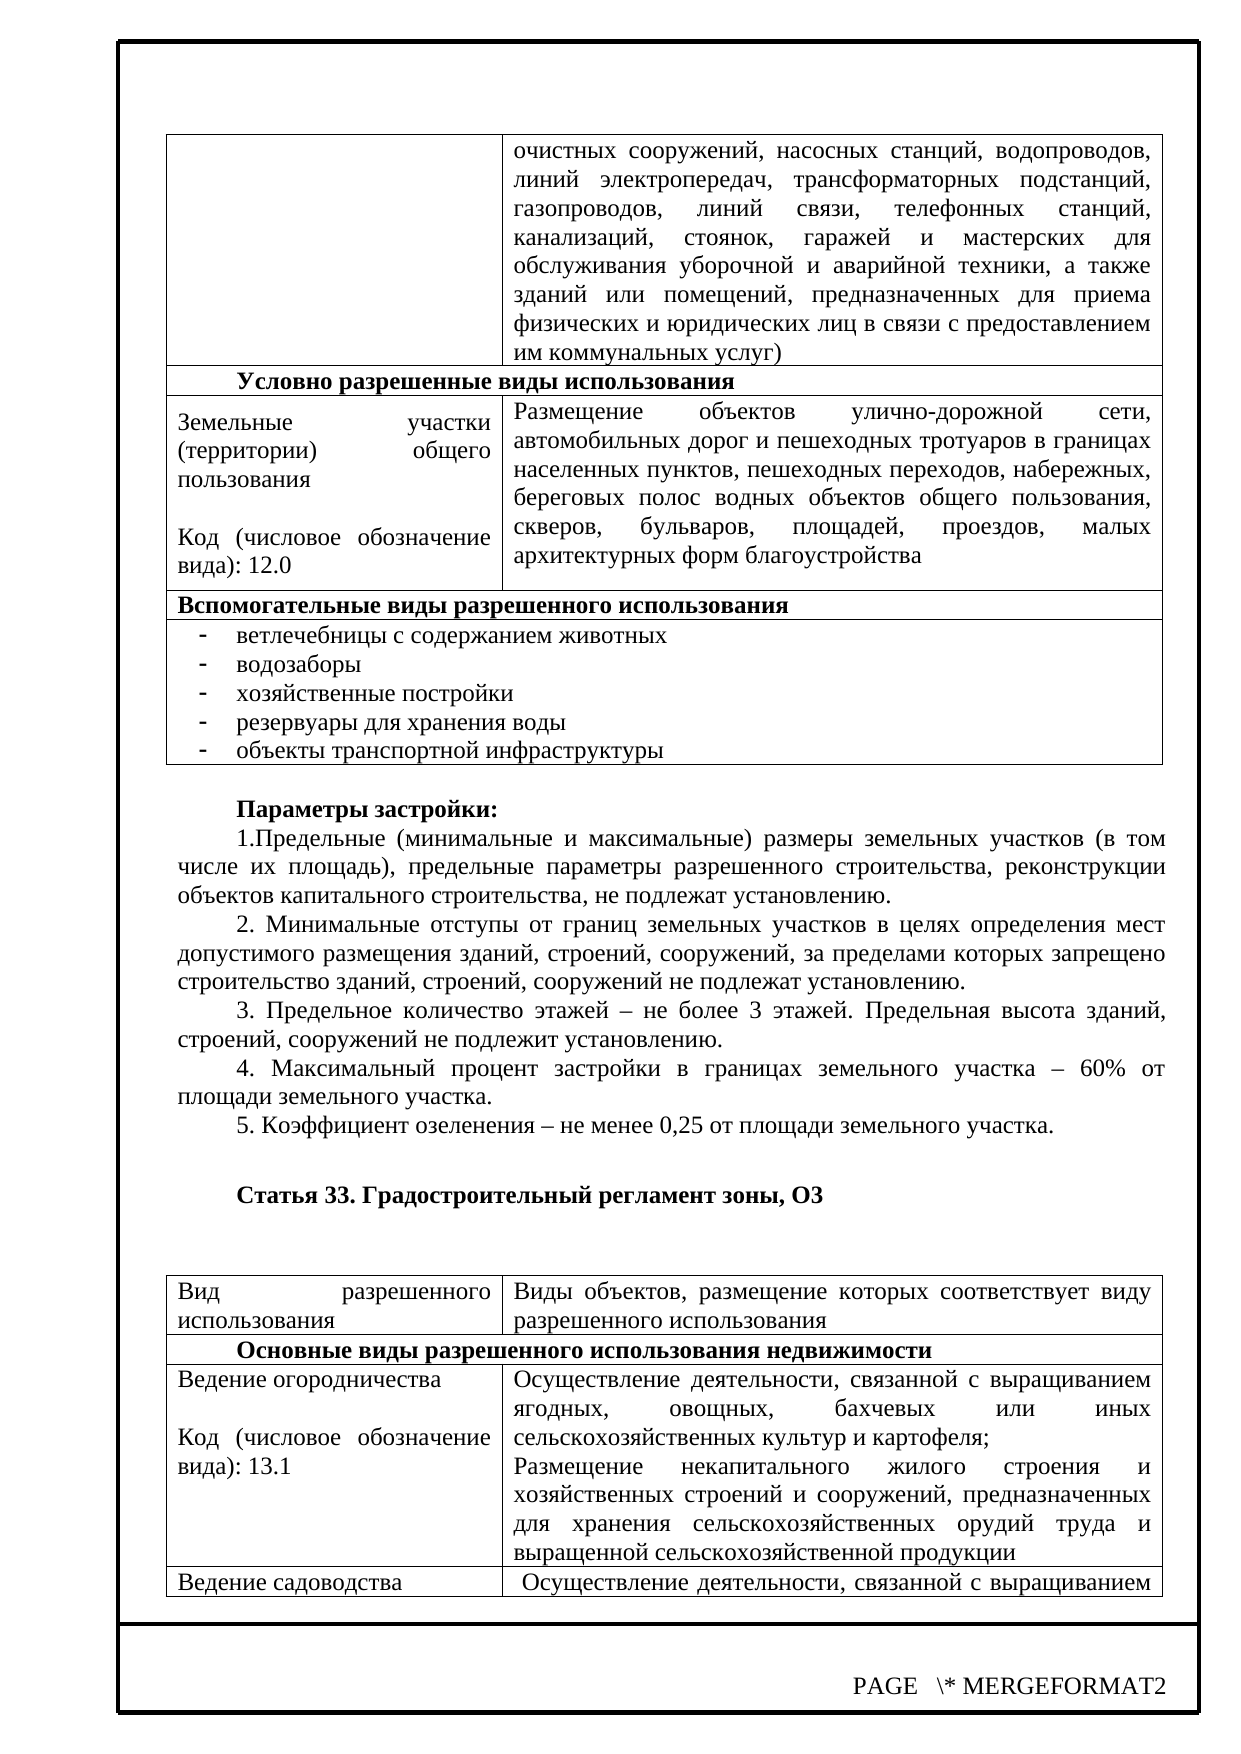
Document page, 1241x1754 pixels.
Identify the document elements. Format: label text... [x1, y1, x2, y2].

table_cell Ведение огородничества Код (числовое обозначение вида): 13.1 [167, 1365, 502, 1566]
table_cell Осуществление деятельности, связанной с выращиванием ягодных, овощных, бахчевых или иных сельскохозяйственных культур и картофеля; Размещение некапитального жилого строения и хозяйственных строений и сооружений, предназначенных для хранения сельскохозяйственных орудий труда и выращенной сельскохозяйственной продукции [503, 1365, 1162, 1566]
table_cell Размещение объектов улично-дорожной сети, автомобильных дорог и пешеходных тротуаров в границах населенных пунктов, пешеходных переходов, набережных, береговых полос водных объектов общего пользования, скверов, бульваров, площадей, проездов, малых архитектурных форм благоустройства [503, 396, 1162, 589]
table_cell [167, 135, 502, 365]
text 3. Предельное количество этажей – не более 3 этажей. Предельная высота зданий, строений, сооружений не подлежит установлению. [177, 995, 1167, 1053]
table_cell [167, 1567, 502, 1596]
table_cell Вспомогательные виды разрешенного использования [167, 591, 1162, 619]
table_header Виды объектов, размещение которых соответствует виду разрешенного использования [503, 1276, 1162, 1334]
table_cell Основные виды разрешенного использования недвижимости [167, 1335, 1162, 1363]
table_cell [503, 1567, 1162, 1596]
table_header Вид разрешенного использования [167, 1276, 502, 1334]
text Параметры застройки: [177, 794, 1167, 823]
table_cell ветлечебницы с содержанием животных водозаборы хозяйственные постройки резервуары для хранения воды объекты транспортной инфраструктуры [167, 620, 1162, 764]
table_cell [503, 135, 1162, 365]
text 4. Максимальный процент застройки в границах земельного участка – 60% от площади земельного участка. [177, 1053, 1167, 1110]
text 1.Предельные (минимальные и максимальные) размеры земельных участков (в том числе их площадь), предельные параметры разрешенного строительства, реконструкции объектов капитального строительства, не подлежат установлению. [177, 823, 1167, 909]
table_cell Земельные участки (территории) общего пользования Код (числовое обозначение вида): 12.0 [167, 396, 502, 589]
subtitle Статья 33. Градостроительный регламент зоны, О3 [177, 1180, 1167, 1209]
text 2. Минимальные отступы от границ земельных участков в целях определения мест допустимого размещения зданий, строений, сооружений, за пределами которых запрещено строительство зданий, строений, сооружений не подлежат установлению. [177, 909, 1167, 995]
table_cell Условно разрешенные виды использования [167, 366, 1162, 395]
text 5. Коэффициент озеленения – не менее 0,25 от площади земельного участка. [177, 1110, 1167, 1139]
